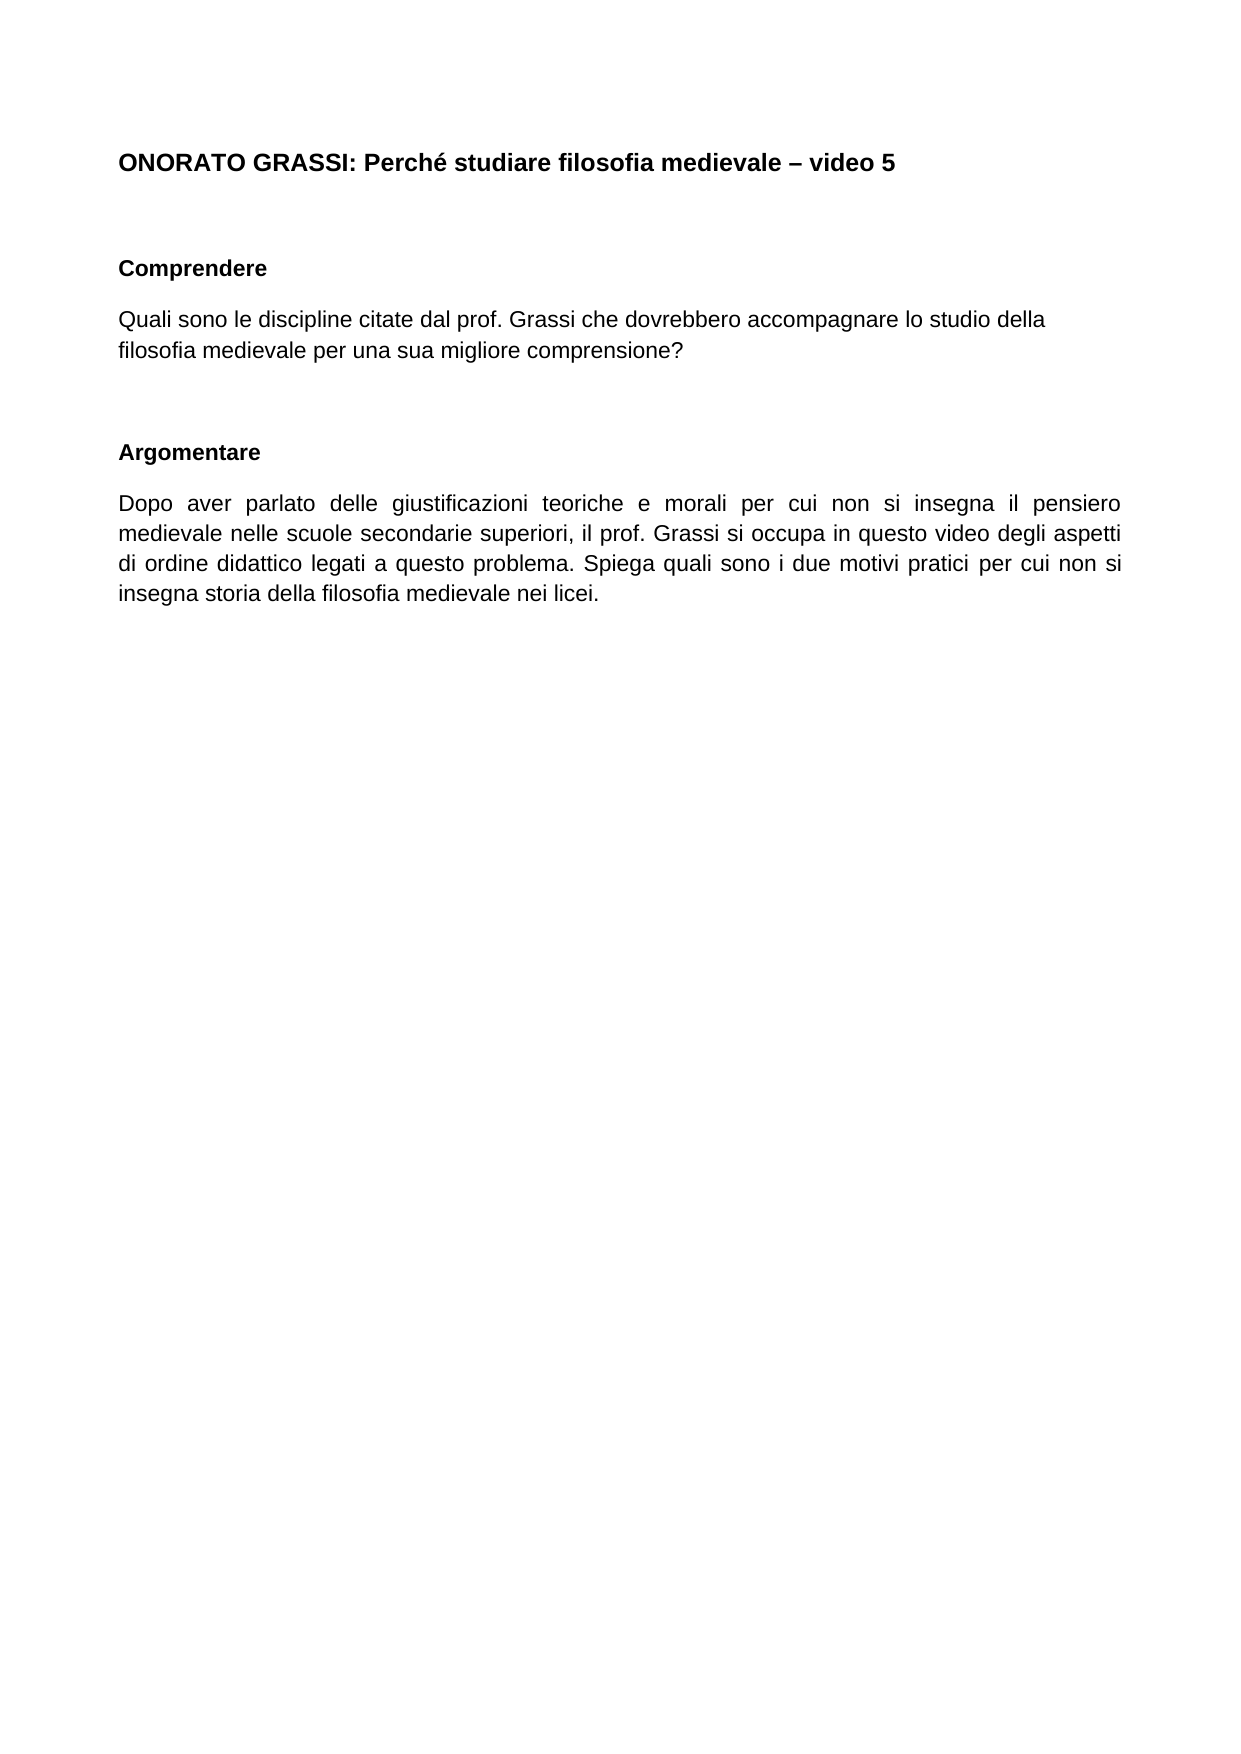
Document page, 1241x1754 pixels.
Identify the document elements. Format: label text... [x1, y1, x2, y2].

text ONORATO GRASSI: Perché studiare filosofia medievale – video 5 [118, 148, 1122, 176]
text Comprendere [118, 255, 1122, 282]
text Dopo aver parlato delle giustificazioni teoriche e morali per cui non si insegna il pensiero medievale nelle scuole secondarie superiori, il prof. Grassi si occupa in questo video degli aspetti di ordine didattico legati a questo problema. Spiega quali sono i due motivi pratici per cui non si insegna storia della filosofia medievale nei licei. [118, 490, 1122, 607]
text Argomentare [118, 439, 1122, 465]
text Quali sono le discipline citate dal prof. Grassi che dovrebbero accompagnare lo studio della filosofia medievale per una sua migliore comprensione? [118, 306, 1122, 363]
